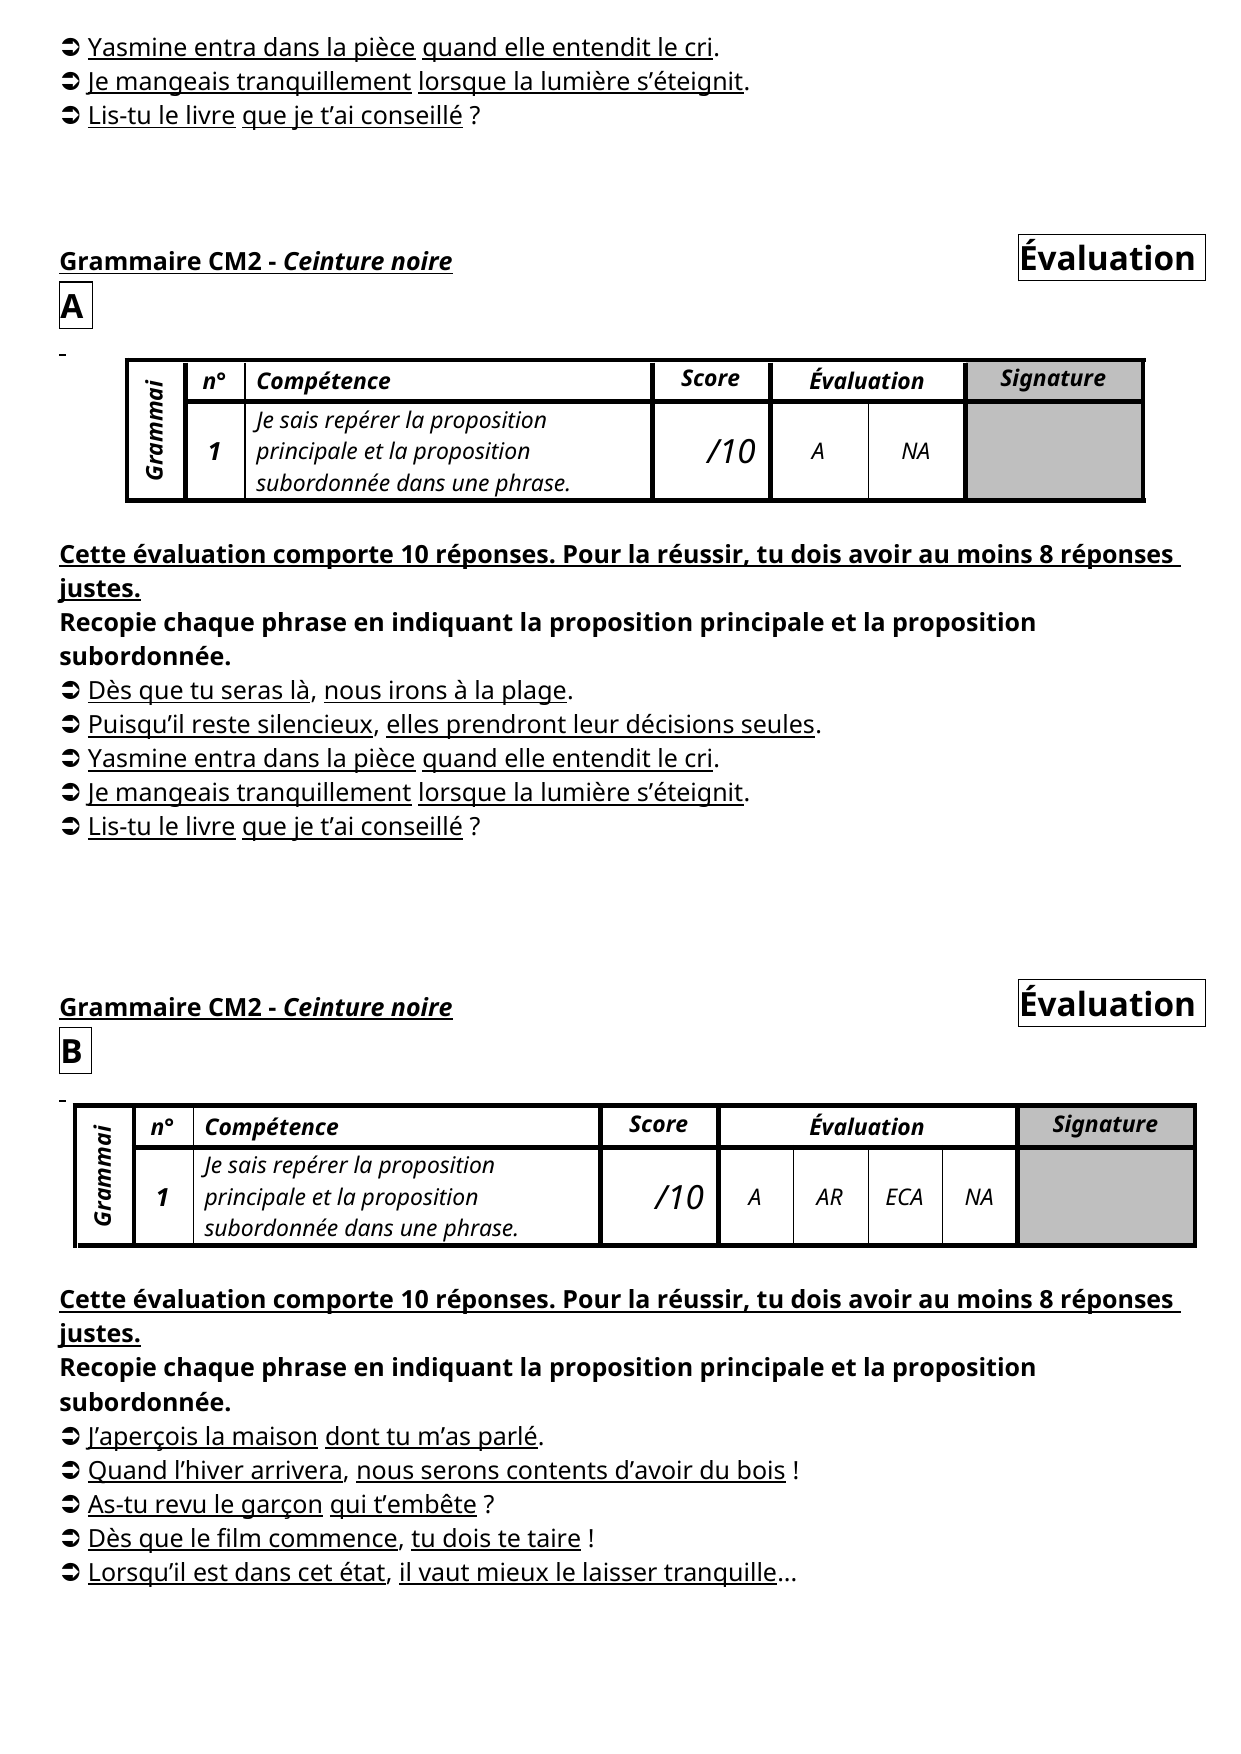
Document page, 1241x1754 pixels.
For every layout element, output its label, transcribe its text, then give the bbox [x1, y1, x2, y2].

table_cell ECA [869, 1150, 942, 1243]
table_cell Je sais repérer la proposition principale et la proposition subordonnée dans une phrase. [246, 404, 650, 498]
table_cell /10 [655, 404, 768, 498]
text Recopie chaque phrase en indiquant la proposition principale et la proposition subordonnée. [59, 1350, 1211, 1418]
text J’aperçois la maison dont tu m’as parlé. [59, 1418, 1211, 1452]
table_cell [1020, 1150, 1193, 1243]
table_cell 1 [188, 404, 244, 498]
text Cette évaluation comporte 10 réponses. Pour la réussir, tu dois avoir au moins 8 réponses justes. [59, 1282, 1211, 1350]
text Yasmine entra dans la pièce quand elle entendit le cri. [59, 741, 1211, 775]
table_header Score [655, 362, 771, 399]
table_header Compétence [246, 362, 652, 399]
table_cell 1 [136, 1150, 193, 1243]
text Lorsqu’il est dans cet état, il vaut mieux le laisser tranquille... [59, 1554, 1211, 1588]
text Recopie chaque phrase en indiquant la proposition principale et la proposition subordonnée. [59, 605, 1211, 673]
table_header Évaluation [773, 362, 966, 399]
text Je mangeais tranquillement lorsque la lumière s’éteignit. [59, 64, 1211, 98]
text Quand l’hiver arrivera, nous serons contents d’avoir du bois ! [59, 1452, 1211, 1486]
table_cell AR [794, 1150, 868, 1243]
text As-tu revu le garçon qui t’embête ? [59, 1486, 1211, 1520]
text Grammaire CM2 - Ceinture noire Évaluation B [59, 979, 1211, 1074]
table_cell A [721, 1150, 793, 1243]
table_header Grammaire [129, 362, 186, 498]
text Dès que le film commence, tu dois te taire ! [59, 1520, 1211, 1554]
text Yasmine entra dans la pièce quand elle entendit le cri. [59, 29, 1211, 64]
text Grammaire CM2 - Ceinture noire Évaluation A [59, 234, 1211, 329]
text Puisqu’il reste silencieux, elles prendront leur décisions seules. [59, 707, 1211, 741]
table_header Score [603, 1108, 716, 1145]
table_header Compétence [194, 1108, 598, 1145]
table_cell Je sais repérer la proposition principale et la proposition subordonnée dans une phrase. [194, 1150, 598, 1243]
table_cell NA [943, 1150, 1015, 1243]
table_cell [968, 404, 1141, 498]
table_header n° [136, 1108, 193, 1145]
text Lis-tu le livre que je t’ai conseillé ? [59, 809, 1211, 843]
table_header Signature [968, 362, 1141, 399]
table_cell /10 [603, 1150, 716, 1243]
table_cell A [773, 404, 868, 498]
text Dès que tu seras là, nous irons à la plage. [59, 673, 1211, 707]
text Cette évaluation comporte 10 réponses. Pour la réussir, tu dois avoir au moins 8 réponses justes. [59, 537, 1211, 605]
table_header Évaluation [721, 1108, 1015, 1145]
table_header n° [188, 362, 245, 399]
table_header Signature [1020, 1108, 1193, 1145]
table_header Grammaire [77, 1108, 132, 1243]
text Je mangeais tranquillement lorsque la lumière s’éteignit. [59, 775, 1211, 809]
table_cell NA [869, 404, 963, 498]
text Lis-tu le livre que je t’ai conseillé ? [59, 98, 1211, 132]
